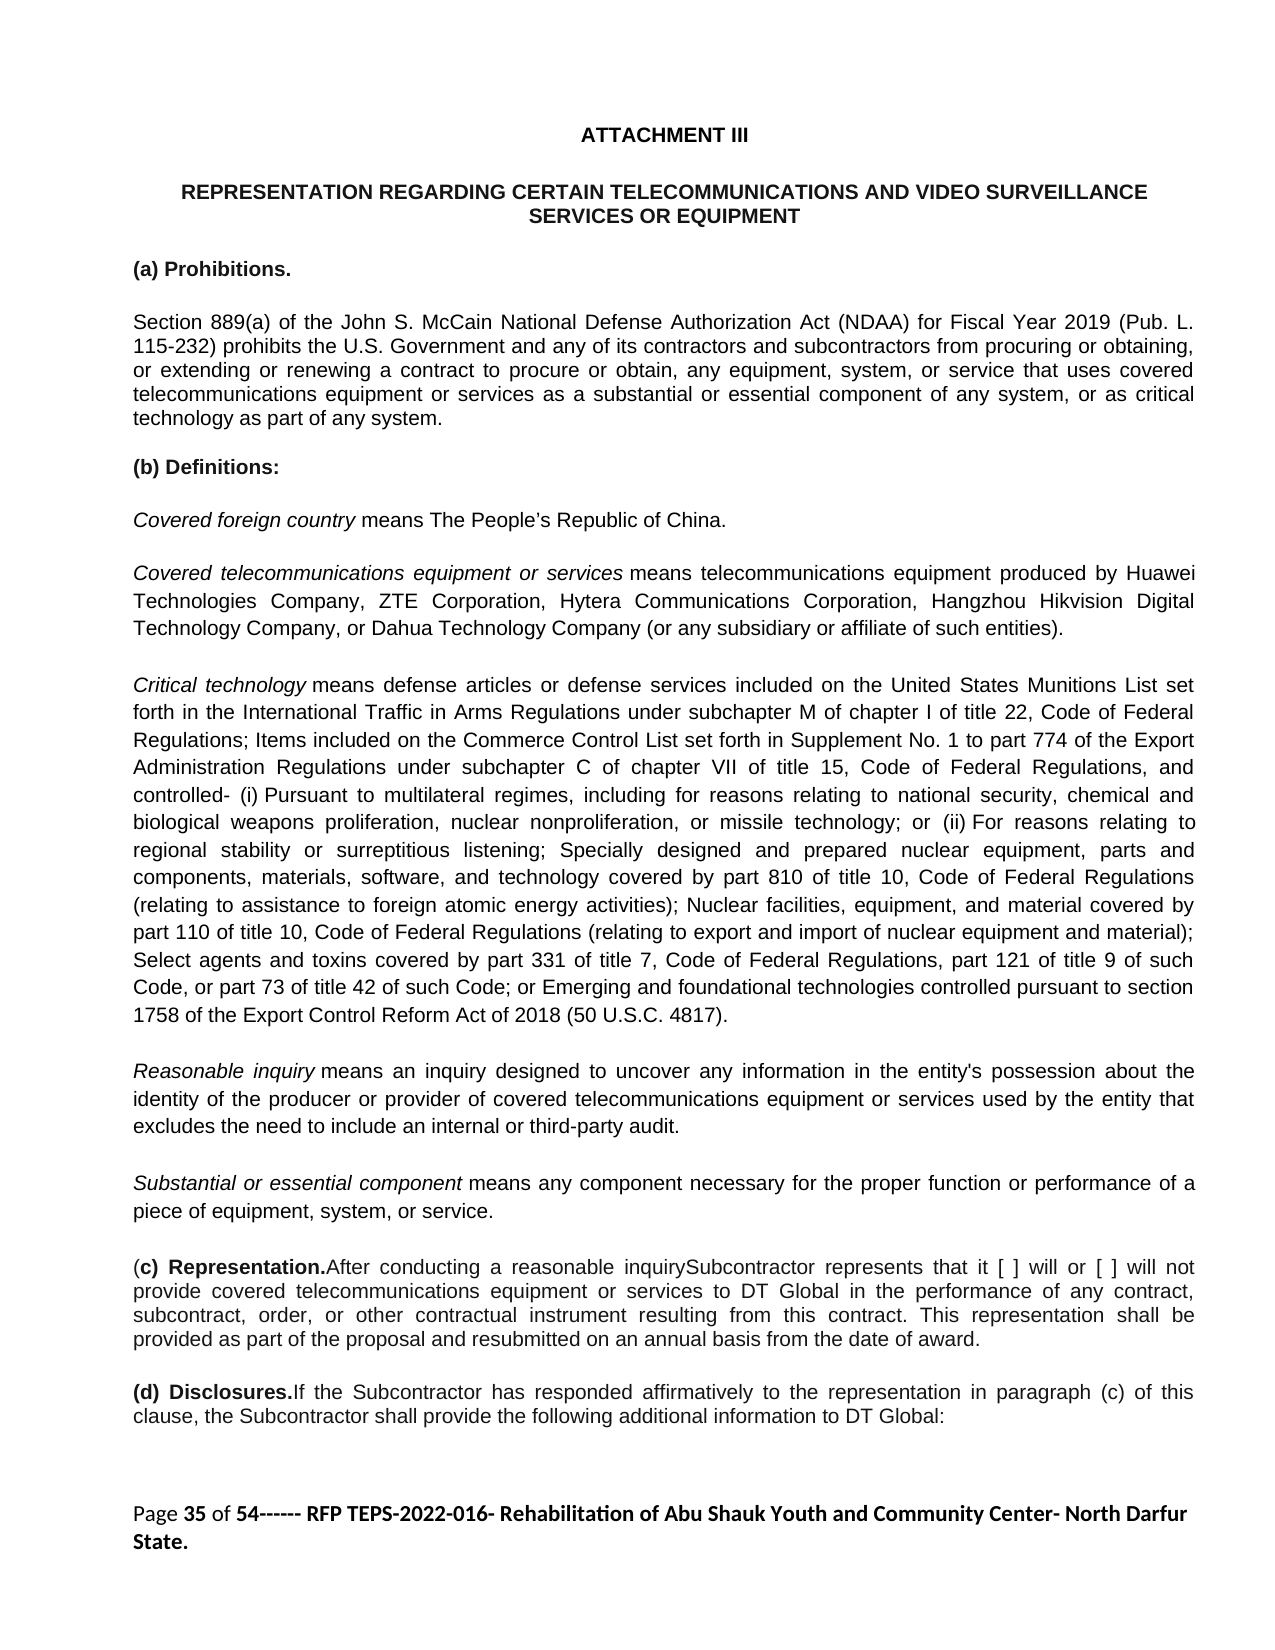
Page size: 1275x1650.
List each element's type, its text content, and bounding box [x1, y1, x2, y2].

text (c) Representation.After conducting a reasonable inquirySubcontractor represents that it [ ] will or [ ] will not provide covered telecommunications equipment or services to DT Global in the performance of any contract, subcontract, order, or other contractual instrument resulting from this contract. This representation shall be provided as part of the proposal and resubmitted on an annual basis from the date of award. [133, 1255, 1196, 1351]
text Section 889(a) of the John S. McCain National Defense Authorization Act (NDAA) for Fiscal Year 2019 (Pub. L. 115-232) prohibits the U.S. Government and any of its contractors and subcontractors from procuring or obtaining, or extending or renewing a contract to procure or obtain, any equipment, system, or service that uses covered telecommunications equipment or services as a substantial or essential component of any system, or as critical technology as part of any system. [133, 310, 1196, 430]
text Critical technology means defense articles or defense services included on the United States Munitions List set forth in the International Traffic in Arms Regulations under subchapter M of chapter I of title 22, Code of Federal Regulations; Items included on the Commerce Control List set forth in Supplement No. 1 to part 774 of the Export Administration Regulations under subchapter C of chapter VII of title 15, Code of Federal Regulations, and controlled- (i) Pursuant to multilateral regimes, including for reasons relating to national security, chemical and biological weapons proliferation, nuclear nonproliferation, or missile technology; or (ii) For reasons relating to regional stability or surreptitious listening; Specially designed and prepared nuclear equipment, parts and components, materials, software, and technology covered by part 810 of title 10, Code of Federal Regulations (relating to assistance to foreign atomic energy activities); Nuclear facilities, equipment, and material covered by part 110 of title 10, Code of Federal Regulations (relating to export and import of nuclear equipment and material); Select agents and toxins covered by part 331 of title 7, Code of Federal Regulations, part 121 of title 9 of such Code, or part 73 of title 42 of such Code; or Emerging and foundational technologies controlled pursuant to section 1758 of the Export Control Reform Act of 2018 (50 U.S.C. 4817). [133, 673, 1196, 1027]
text Covered foreign country means The People’s Republic of China. [133, 508, 1196, 532]
text ATTACHMENT III [133, 123, 1196, 147]
text (b) Definitions: [133, 455, 1196, 479]
text REPRESENTATION REGARDING CERTAIN TELECOMMUNICATIONS AND VIDEO SURVEILLANCE SERVICES OR EQUIPMENT [133, 180, 1196, 228]
text (a) Prohibitions. [133, 257, 1196, 281]
text (d) Disclosures.If the Subcontractor has responded affirmatively to the representation in paragraph (c) of this clause, the Subcontractor shall provide the following additional information to DT Global: [133, 1380, 1196, 1428]
text Substantial or essential component means any component necessary for the proper function or performance of a piece of equipment, system, or service. [133, 1171, 1196, 1222]
text Covered telecommunications equipment or services means telecommunications equipment produced by Huawei Technologies Company, ZTE Corporation, Hytera Communications Corporation, Hangzhou Hikvision Digital Technology Company, or Dahua Technology Company (or any subsidiary or affiliate of such entities). [133, 561, 1196, 640]
text Reasonable inquiry means an inquiry designed to uncover any information in the entity's possession about the identity of the producer or provider of covered telecommunications equipment or services used by the entity that excludes the need to include an internal or third-party audit. [133, 1059, 1196, 1138]
